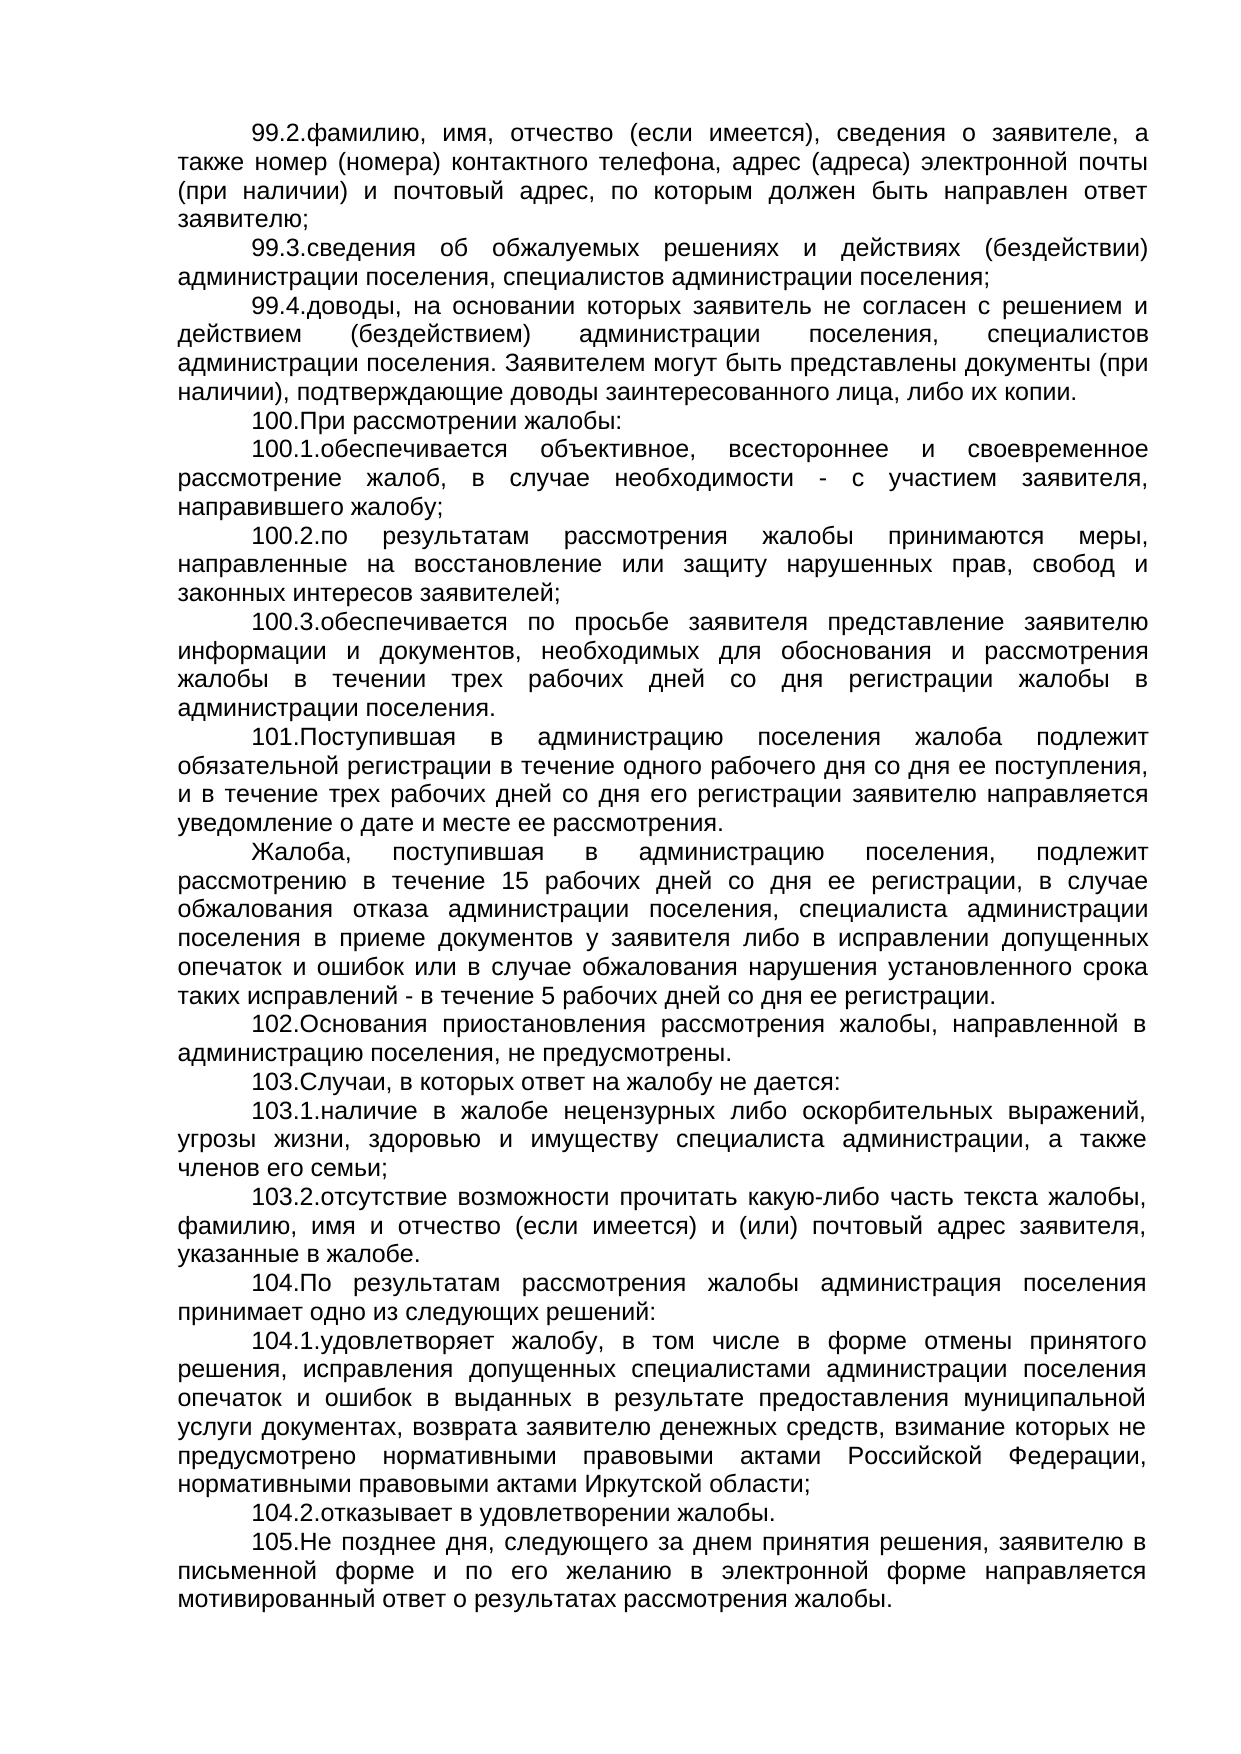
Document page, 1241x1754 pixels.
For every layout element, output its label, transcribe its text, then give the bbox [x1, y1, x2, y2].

text 103.1.наличие в жалобе нецензурных либо оскорбительных выражений, угрозы жизни, здоровью и имуществу специалиста администрации, а также членов его семьи; [177, 1096, 1147, 1182]
text 103.Случаи, в которых ответ на жалобу не дается: [177, 1067, 1152, 1096]
text 101.Поступившая в администрацию поселения жалоба подлежит обязательной регистрации в течение одного рабочего дня со дня ее поступления, и в течение трех рабочих дней со дня его регистрации заявителю направляется уведомление о дате и месте ее рассмотрения. [177, 722, 1149, 837]
text 100.3.обеспечивается по просьбе заявителя представление заявителю информации и документов, необходимых для обоснования и рассмотрения жалобы в течении трех рабочих дней со дня регистрации жалобы в администрации поселения. [177, 607, 1149, 722]
text 99.2.фамилию, имя, отчество (если имеется), сведения о заявителе, а также номер (номера) контактного телефона, адрес (адреса) электронной почты (при наличии) и почтовый адрес, по которым должен быть направлен ответ заявителю; [177, 118, 1149, 233]
text 103.2.отсутствие возможности прочитать какую-либо часть текста жалобы, фамилию, имя и отчество (если имеется) и (или) почтовый адрес заявителя, указанные в жалобе. [177, 1182, 1147, 1268]
text 100.При рассмотрении жалобы: [177, 406, 1152, 434]
text 99.4.доводы, на основании которых заявитель не согласен с решением и действием (бездействием) администрации поселения, специалистов администрации поселения. Заявителем могут быть представлены документы (при наличии), подтверждающие доводы заинтересованного лица, либо их копии. [177, 291, 1149, 406]
text 102.Основания приостановления рассмотрения жалобы, направленной в администрацию поселения, не предусмотрены. [177, 1009, 1147, 1067]
text 104.2.отказывает в удовлетворении жалобы. [177, 1498, 1152, 1527]
text 99.3.сведения об обжалуемых решениях и действиях (бездействии) администрации поселения, специалистов администрации поселения; [177, 233, 1149, 291]
text Жалоба, поступившая в администрацию поселения, подлежит рассмотрению в течение 15 рабочих дней со дня ее регистрации, в случае обжалования отказа администрации поселения, специалиста администрации поселения в приеме документов у заявителя либо в исправлении допущенных опечаток и ошибок или в случае обжалования нарушения установленного срока таких исправлений - в течение 5 рабочих дней со дня ее регистрации. [177, 837, 1149, 1009]
text 105.Не позднее дня, следующего за днем принятия решения, заявителю в письменной форме и по его желанию в электронной форме направляется мотивированный ответ о результатах рассмотрения жалобы. [177, 1527, 1147, 1613]
text 100.1.обеспечивается объективное, всестороннее и своевременное рассмотрение жалоб, в случае необходимости - с участием заявителя, направившего жалобу; [177, 434, 1149, 521]
text 104.По результатам рассмотрения жалобы администрация поселения принимает одно из следующих решений: [177, 1268, 1147, 1326]
text 104.1.удовлетворяет жалобу, в том числе в форме отмены принятого решения, исправления допущенных специалистами администрации поселения опечаток и ошибок в выданных в результате предоставления муниципальной услуги документах, возврата заявителю денежных средств, взимание которых не предусмотрено нормативными правовыми актами Российской Федерации, нормативными правовыми актами Иркутской области; [177, 1326, 1147, 1498]
text 100.2.по результатам рассмотрения жалобы принимаются меры, направленные на восстановление или защиту нарушенных прав, свобод и законных интересов заявителей; [177, 521, 1149, 607]
